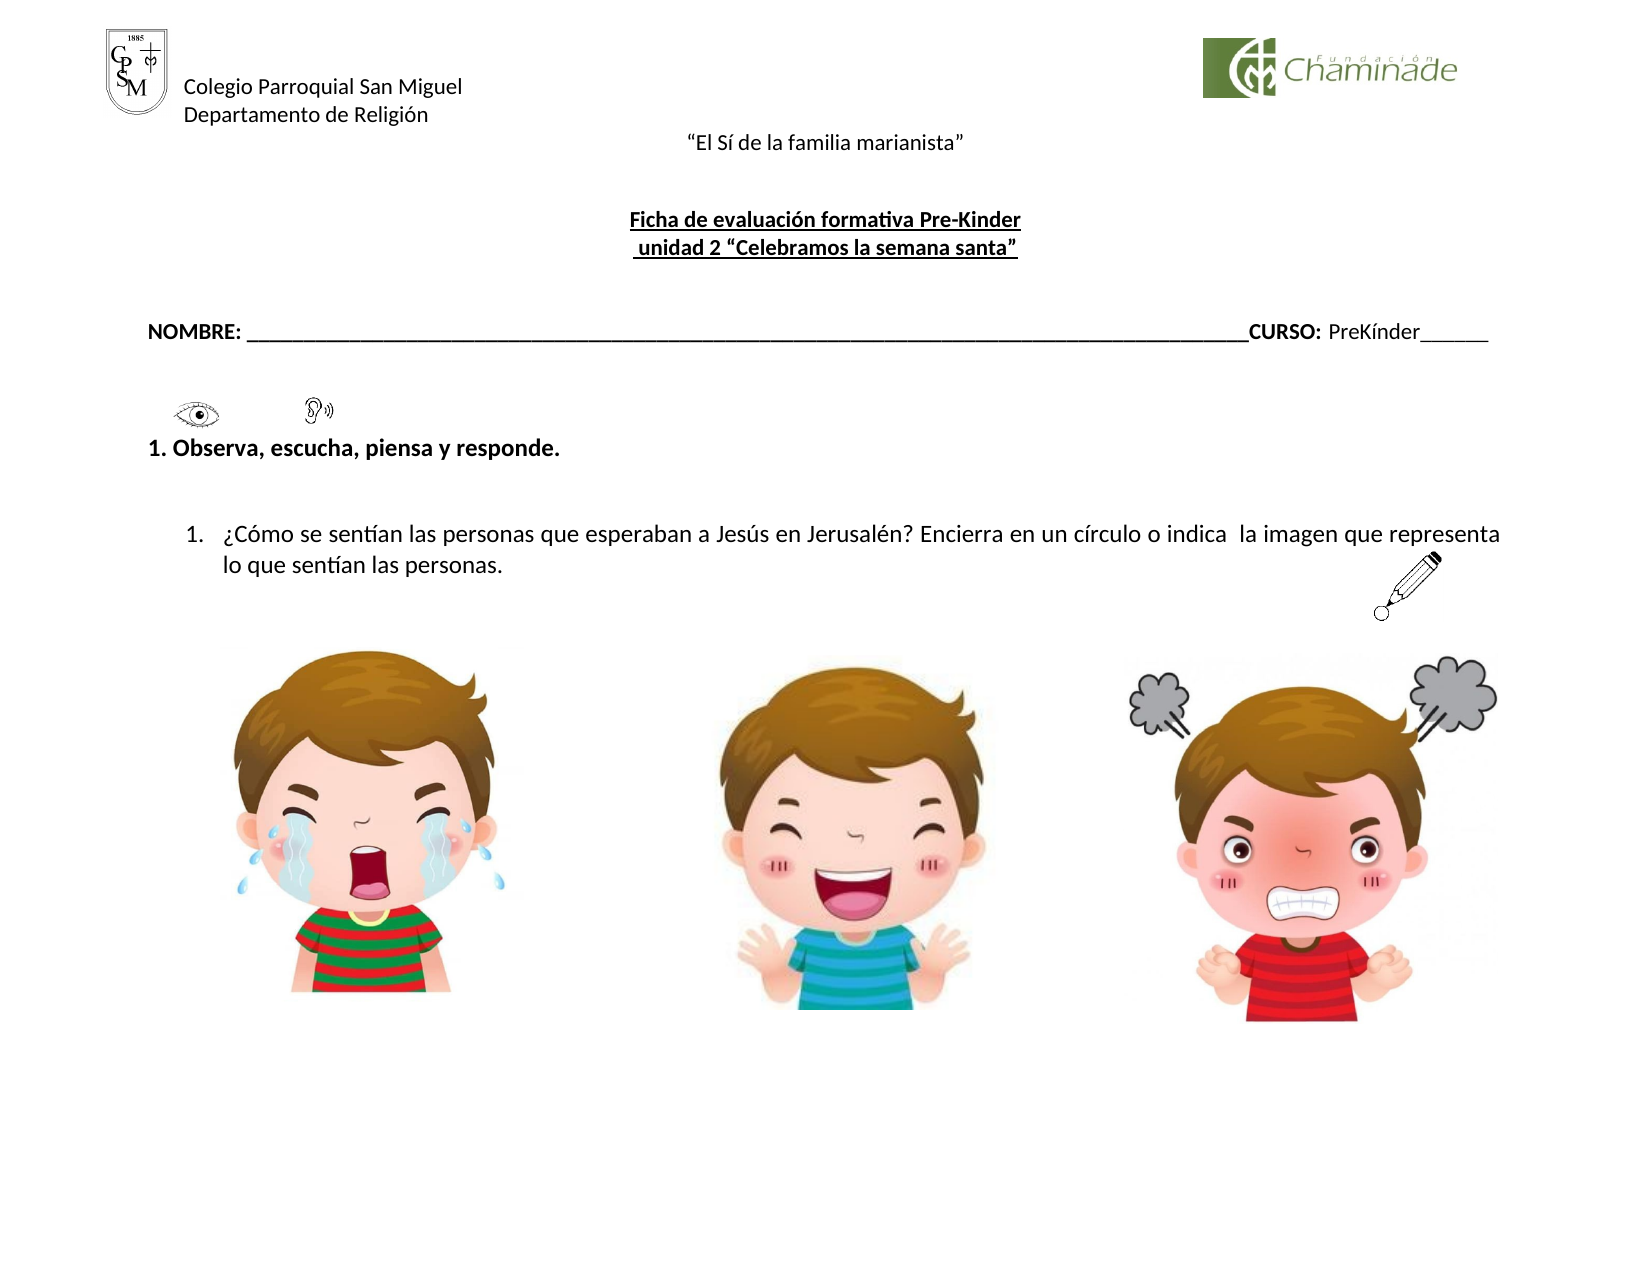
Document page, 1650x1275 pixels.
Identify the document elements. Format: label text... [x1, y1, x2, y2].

picture [1123, 647, 1498, 1024]
picture [220, 647, 524, 1002]
picture [103, 26, 173, 118]
text NOMBRE: ________________________________________________________________________________________CURSO: PreKínder______ [148, 317, 1503, 345]
picture [1203, 38, 1458, 98]
list ¿Cómo se sentían las personas que esperaban a Jesús en Jerusalén? Encierra en un círculo o indica la imagen que representa lo que sentían las personas. [185, 518, 1503, 579]
text Ficha de evaluación formativa Pre-Kinder [148, 205, 1503, 233]
text 1. Observa, escucha, piensa y responde. [148, 432, 1503, 462]
picture [1371, 549, 1444, 622]
picture [173, 401, 220, 429]
text unidad 2 “Celebramos la semana santa” [148, 233, 1503, 261]
picture [703, 655, 1022, 1010]
picture [299, 394, 336, 429]
